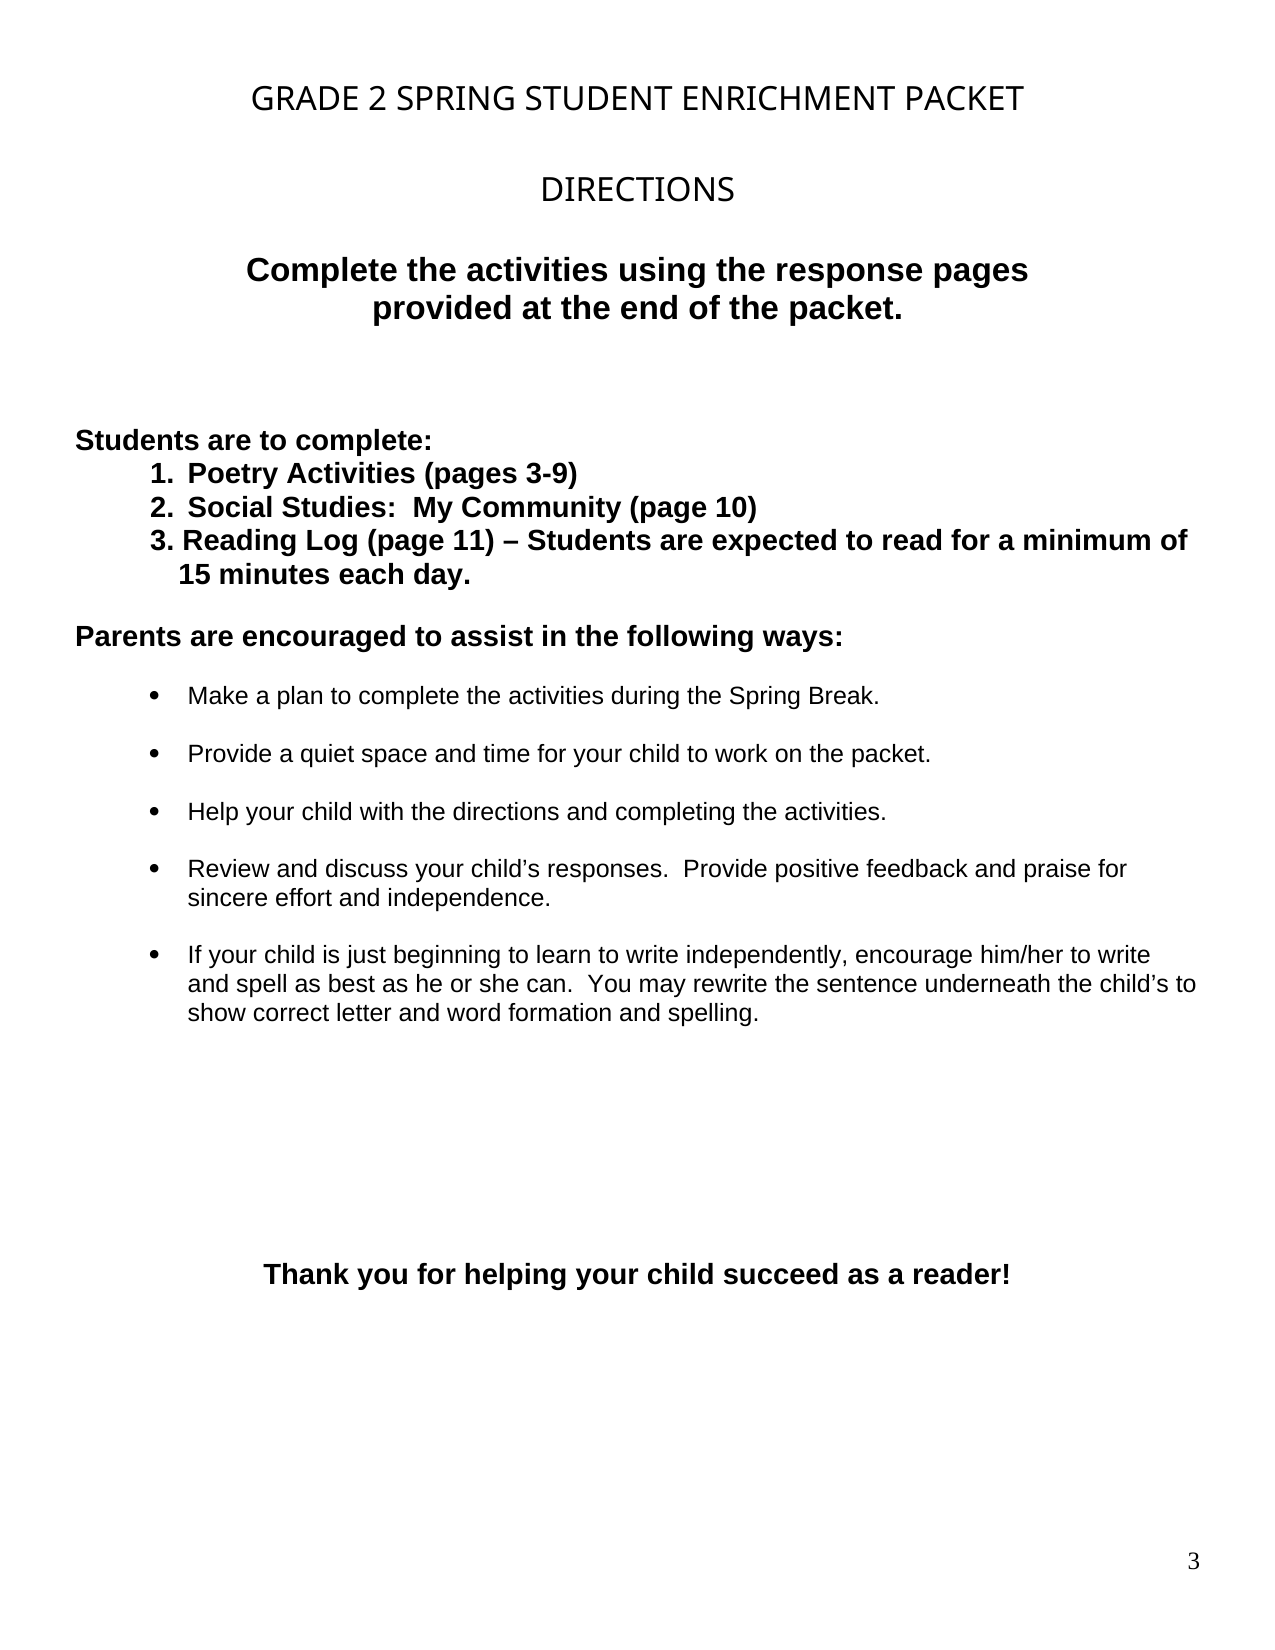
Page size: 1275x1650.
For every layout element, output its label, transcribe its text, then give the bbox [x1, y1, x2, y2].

text Students are to complete: [75, 422, 1200, 456]
text Complete the activities using the response pages [75, 250, 1200, 288]
text Parents are encouraged to assist in the following ways: [75, 619, 1200, 652]
text provided at the end of the packet. [75, 288, 1200, 327]
text DIRECTIONS [75, 166, 1200, 211]
list Make a plan to complete the activities during the Spring Break. [150, 681, 1200, 710]
list Provide a quiet space and time for your child to work on the packet. [150, 739, 1200, 768]
list Help your child with the directions and completing the activities. [150, 796, 1200, 825]
list If your child is just beginning to learn to write independently, encourage him/her to write and spell as best as he or she can. You may rewrite the sentence underneath the child’s to show correct letter and word formation and spelling. [150, 940, 1200, 1027]
list Review and discuss your child’s responses. Provide positive feedback and praise for sincere effort and independence. [150, 854, 1200, 912]
list Poetry Activities (pages 3-9) [150, 456, 1200, 489]
text Thank you for helping your child succeed as a reader! [75, 1257, 1200, 1290]
text GRADE 2 SPRING STUDENT ENRICHMENT PACKET [75, 75, 1200, 120]
text 3. Reading Log (page 11) – Students are expected to read for a minimum of 15 minutes each day. [150, 523, 1200, 590]
list Social Studies: My Community (page 10) [150, 489, 1200, 523]
